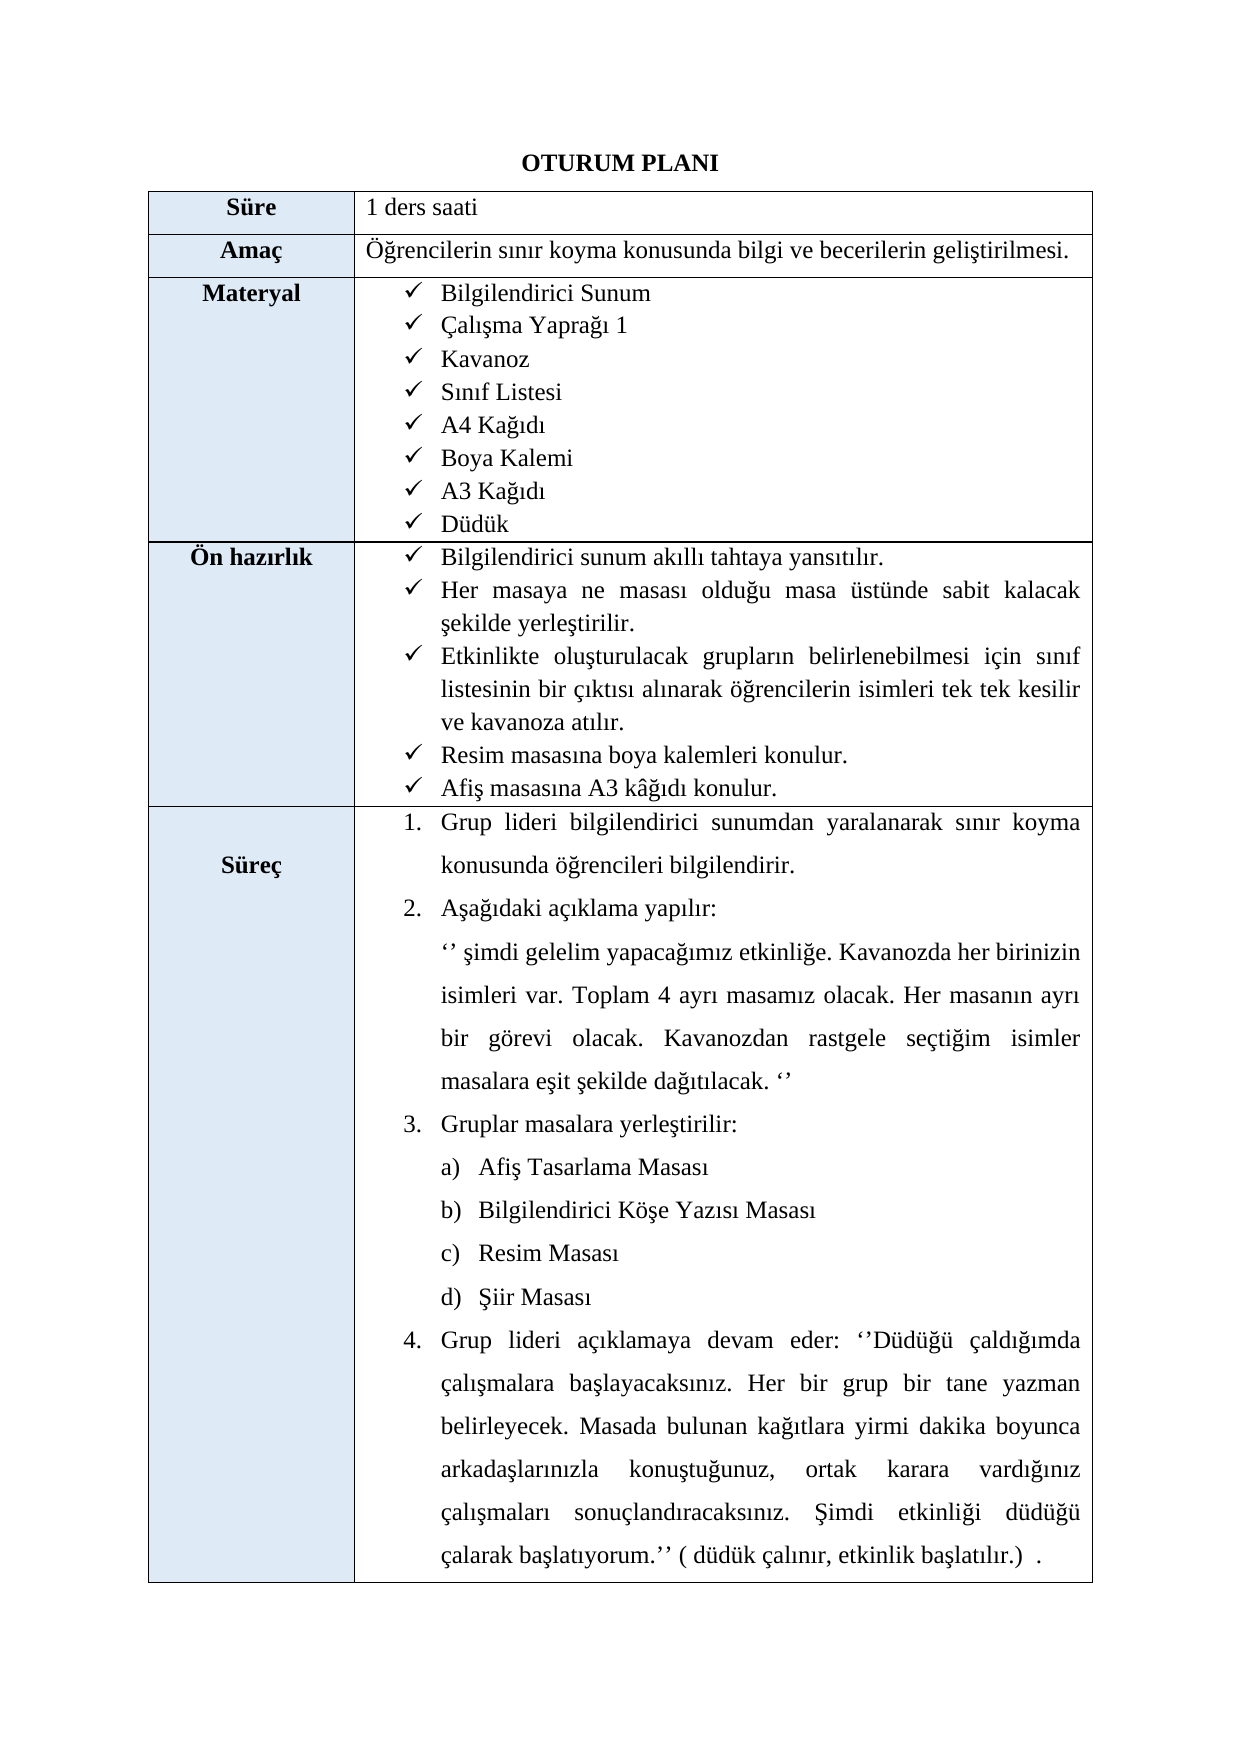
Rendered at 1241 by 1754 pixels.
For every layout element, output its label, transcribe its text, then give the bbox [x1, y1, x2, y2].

table_cell Bilgilendirici Sunum Çalışma Yaprağı 1 Kavanoz Sınıf Listesi A4 Kağıdı Boya Kalemi A3 Kağıdı Düdük [355, 278, 1092, 541]
text OTURUM PLANI [148, 148, 1093, 176]
table_cell Öğrencilerin sınır koyma konusunda bilgi ve becerilerin geliştirilmesi. [355, 235, 1092, 277]
table_header Süre [149, 192, 354, 234]
table_header 1 ders saati [355, 192, 1092, 234]
table_cell Bilgilendirici sunum akıllı tahtaya yansıtılır. Her masaya ne masası olduğu masa üstünde sabit kalacak şekilde yerleştirilir. Etkinlikte oluşturulacak grupların belirlenebilmesi için sınıf listesinin bir çıktısı alınarak öğrencilerin isimleri tek tek kesilir ve kavanoza atılır. Resim masasına boya kalemleri konulur. Afiş masasına A3 kâğıdı konulur. [355, 543, 1092, 806]
table_cell Ön hazırlık [149, 543, 354, 806]
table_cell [355, 807, 1092, 1582]
table_cell Materyal [149, 278, 354, 541]
table_cell Süreç [149, 807, 354, 1582]
table_cell Amaç [149, 235, 354, 277]
